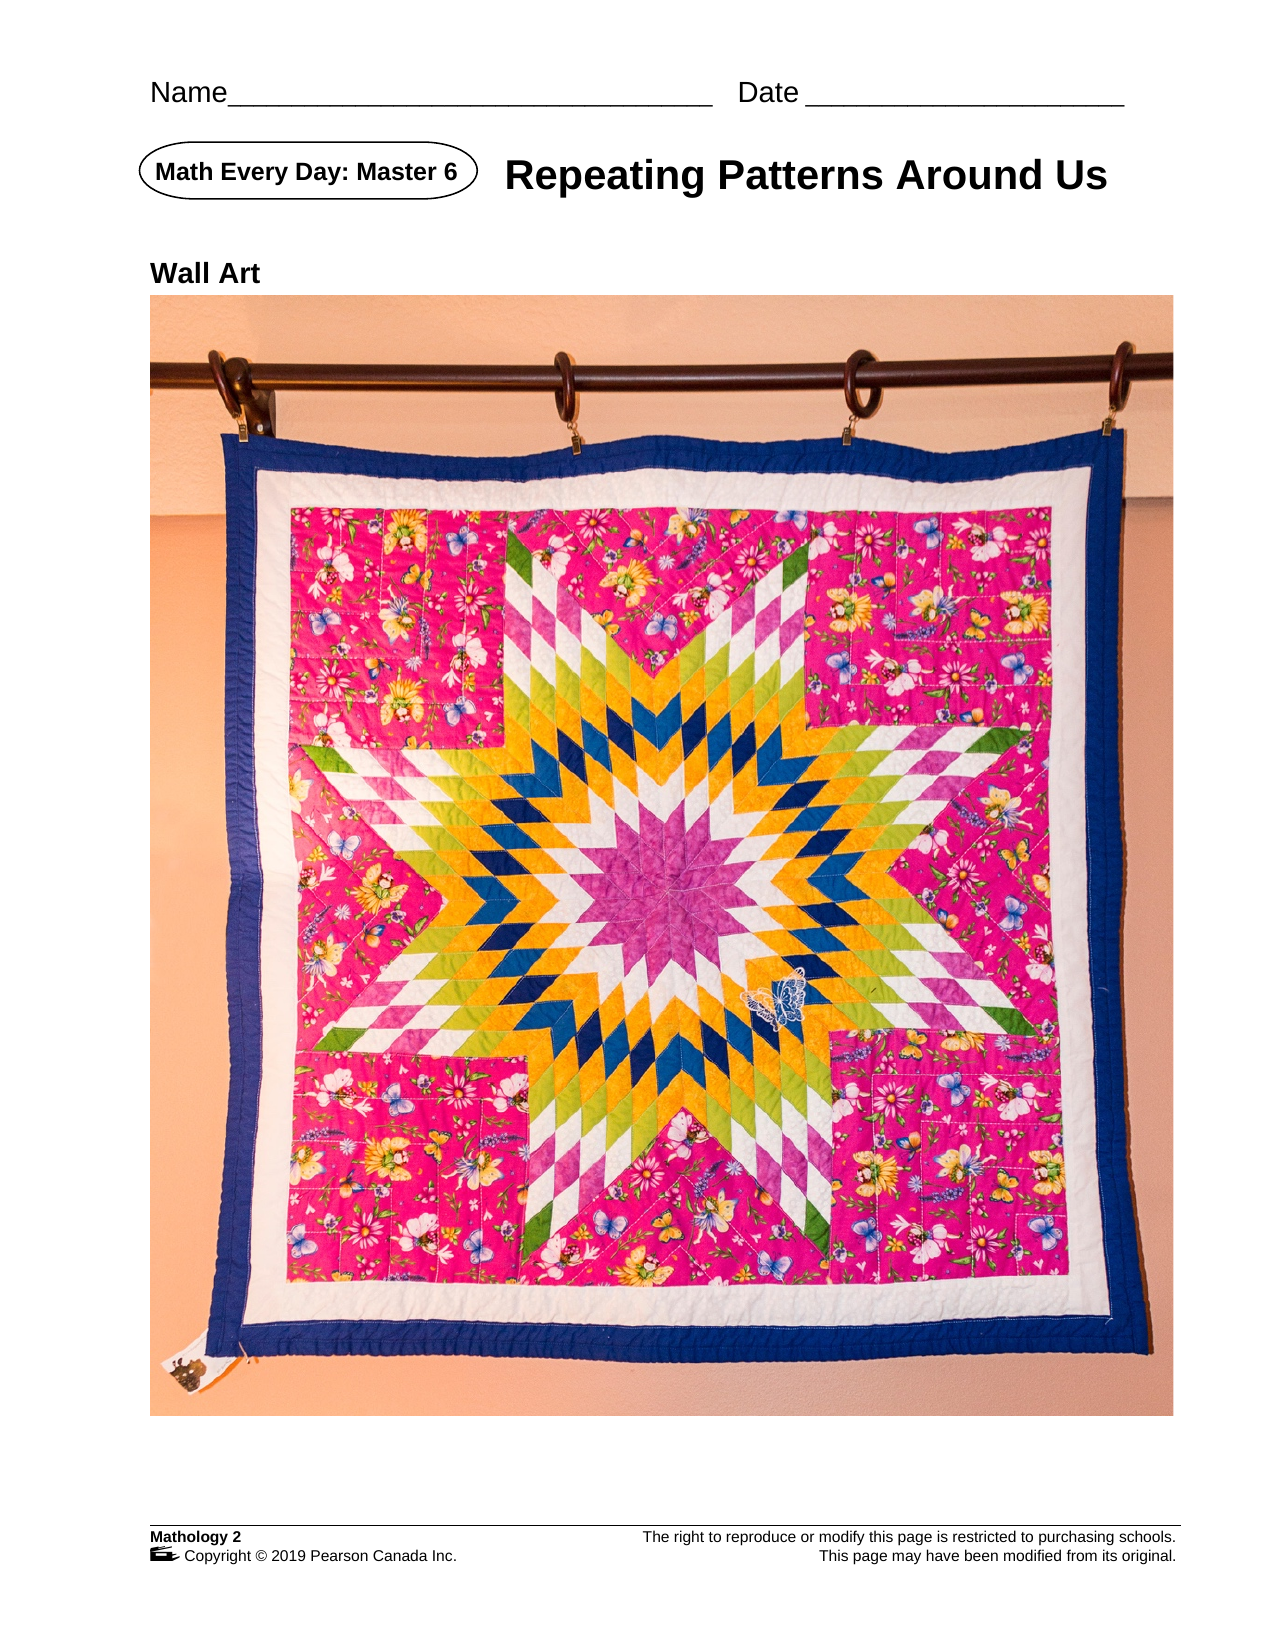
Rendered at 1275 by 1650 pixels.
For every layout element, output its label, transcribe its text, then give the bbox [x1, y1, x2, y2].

picture [150, 295, 1174, 1416]
text Wall Art [150, 256, 1181, 289]
picture [150, 1546, 180, 1561]
text Repeating Patterns Around Us [446, 150, 1181, 198]
